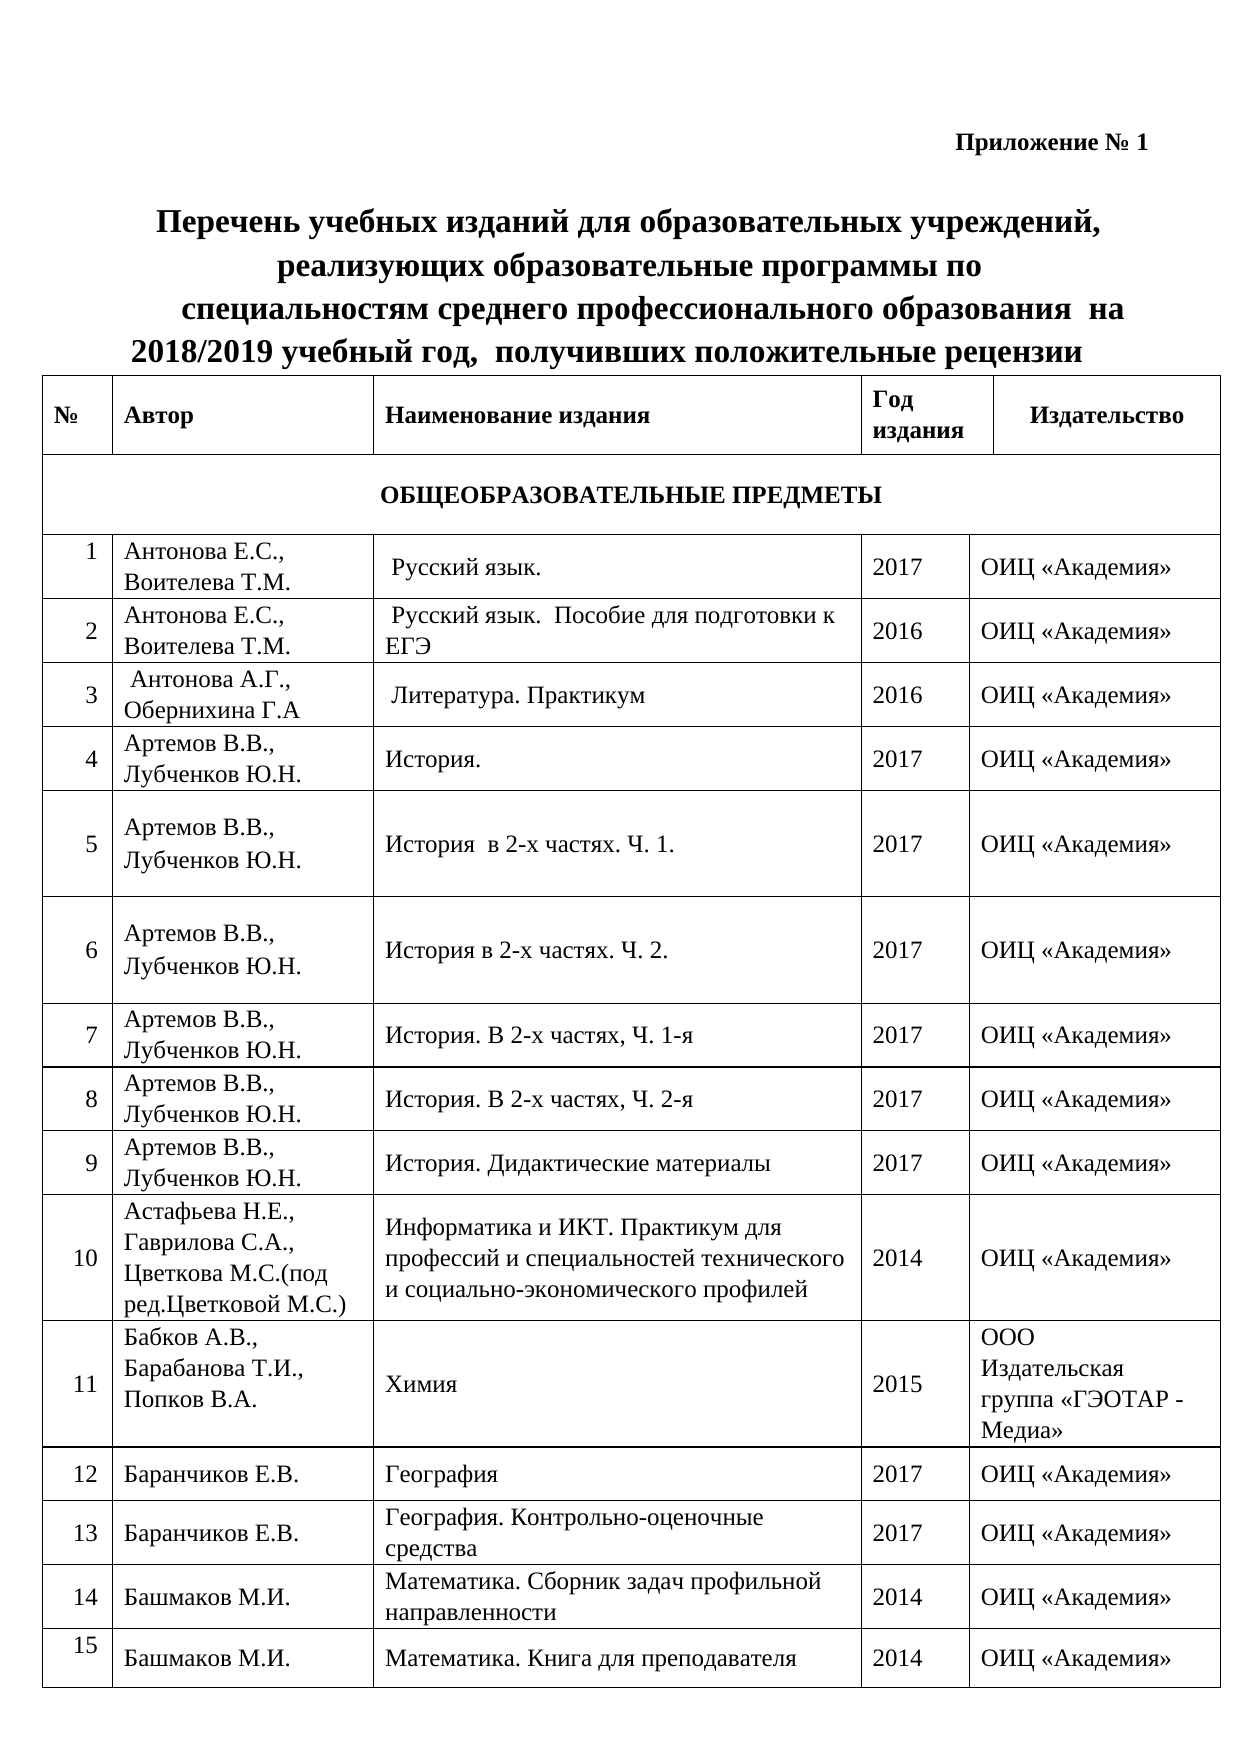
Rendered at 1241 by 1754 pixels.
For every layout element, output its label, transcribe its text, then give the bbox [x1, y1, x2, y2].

table_header [969, 376, 993, 454]
table_cell История. [374, 727, 861, 790]
table_cell География [374, 1448, 861, 1500]
table_cell 2017 [862, 1501, 969, 1564]
table_cell История в 2-х частях. Ч. 1. [374, 791, 861, 896]
table_cell 2016 [862, 599, 969, 662]
table_cell 2017 [862, 791, 969, 896]
table_cell 12 [43, 1448, 112, 1500]
table_cell Артемов В.В., Лубченков Ю.Н. [113, 791, 373, 896]
table_cell 15 [43, 1629, 112, 1687]
table_cell Башмаков М.И. [113, 1565, 373, 1628]
table_cell Артемов В.В., Лубченков Ю.Н. [113, 727, 373, 790]
table_cell 2017 [862, 1004, 969, 1066]
table_cell ОИЦ «Академия» [970, 1004, 1220, 1066]
table_cell Артемов В.В., Лубченков Ю.Н. [113, 897, 373, 1002]
table_cell Артемов В.В., Лубченков Ю.Н. [113, 1068, 373, 1130]
table_cell 11 [43, 1321, 112, 1446]
table_cell ОИЦ «Академия» [970, 727, 1220, 790]
table_cell История. В 2-х частях, Ч. 1-я [374, 1004, 861, 1066]
table_cell ОИЦ «Академия» [970, 1501, 1220, 1564]
table_cell 2017 [862, 1068, 969, 1130]
table_cell Антонова Е.С., Воителева Т.М. [113, 535, 373, 598]
table_cell 14 [43, 1565, 112, 1628]
table_cell Антонова Е.С., Воителева Т.М. [113, 599, 373, 662]
table_cell 6 [43, 897, 112, 1002]
table_cell ОИЦ «Академия» [970, 1131, 1220, 1194]
table_cell Химия [374, 1321, 861, 1446]
table_cell 2017 [862, 727, 969, 790]
table_cell 2017 [862, 1131, 969, 1194]
table_cell 7 [43, 1004, 112, 1066]
table_cell Бабков А.В., Барабанова Т.И., Попков В.А. [113, 1321, 373, 1446]
table_header Год издания [862, 376, 969, 454]
table_cell Баранчиков Е.В. [113, 1448, 373, 1500]
table_cell 2017 [862, 535, 969, 598]
table_header Издательство [994, 376, 1220, 454]
table_cell История. В 2-х частях, Ч. 2-я [374, 1068, 861, 1130]
table_cell 4 [43, 727, 112, 790]
table_cell Русский язык. [374, 535, 861, 598]
table_header № [43, 376, 112, 454]
table_cell 2014 [862, 1195, 969, 1320]
table_cell Литература. Практикум [374, 663, 861, 726]
table_cell 2014 [862, 1565, 969, 1628]
table_cell 13 [43, 1501, 112, 1564]
table_cell ОИЦ «Академия» [970, 897, 1220, 1002]
table_cell Русский язык. Пособие для подготовки к ЕГЭ [374, 599, 861, 662]
table_cell 5 [43, 791, 112, 896]
table_cell Баранчиков Е.В. [113, 1501, 373, 1564]
table_cell География. Контрольно-оценочные средства [374, 1501, 861, 1564]
table_cell Антонова А.Г., Обернихина Г.А [113, 663, 373, 726]
table_cell 2015 [862, 1321, 969, 1446]
table_cell Информатика и ИКТ. Практикум для профессий и специальностей технического и социально-экономического профилей [374, 1195, 861, 1320]
text Перечень учебных изданий для образовательных учреждений, реализующих образовательные программы по [156, 202, 1130, 283]
table_cell [969, 455, 1220, 534]
table_cell ОИЦ «Академия» [970, 791, 1220, 896]
table_cell 2017 [862, 897, 969, 1002]
table_cell ОИЦ «Академия» [970, 1565, 1220, 1628]
table_cell 1 [43, 535, 112, 598]
table_header Автор [113, 376, 373, 454]
table_cell История в 2-х частях. Ч. 2. [374, 897, 861, 1002]
table_cell ОБЩЕОБРАЗОВАТЕЛЬНЫЕ ПРЕДМЕТЫ [113, 455, 969, 534]
table_cell История. Дидактические материалы [374, 1131, 861, 1194]
table_cell ОИЦ «Академия» [970, 1195, 1220, 1320]
table_cell Математика. Книга для преподавателя [374, 1629, 861, 1687]
table_cell ОИЦ «Академия» [970, 1629, 1220, 1687]
table_cell Башмаков М.И. [113, 1629, 373, 1687]
table_cell 9 [43, 1131, 112, 1194]
table_cell ОИЦ «Академия» [970, 663, 1220, 726]
table_cell 2 [43, 599, 112, 662]
table_cell ОИЦ «Академия» [970, 1448, 1220, 1500]
table_cell 2016 [862, 663, 969, 726]
table_cell Астафьева Н.Е., Гаврилова С.А., Цветкова М.С.(под ред.Цветковой М.С.) [113, 1195, 373, 1320]
table_cell [43, 455, 112, 534]
table_cell ОИЦ «Академия» [970, 1068, 1220, 1130]
table_cell ОИЦ «Академия» [970, 599, 1220, 662]
table_cell Артемов В.В., Лубченков Ю.Н. [113, 1131, 373, 1194]
text специальностям среднего профессионального образования на 2018/2019 учебный год, получивших положительные рецензии [131, 288, 1130, 370]
table_cell 8 [43, 1068, 112, 1130]
table_cell Математика. Сборник задач профильной направленности [374, 1565, 861, 1628]
table_header Наименование издания [374, 376, 861, 454]
table_cell 2014 [862, 1629, 969, 1687]
table_cell Артемов В.В., Лубченков Ю.Н. [113, 1004, 373, 1066]
text Приложение № 1 [44, 127, 1148, 156]
table_cell 10 [43, 1195, 112, 1320]
table_cell 2017 [862, 1448, 969, 1500]
table_cell 3 [43, 663, 112, 726]
table_cell ОИЦ «Академия» [970, 535, 1220, 598]
table_cell ООО Издательская группа «ГЭОТАР - Медиа» [970, 1321, 1220, 1446]
